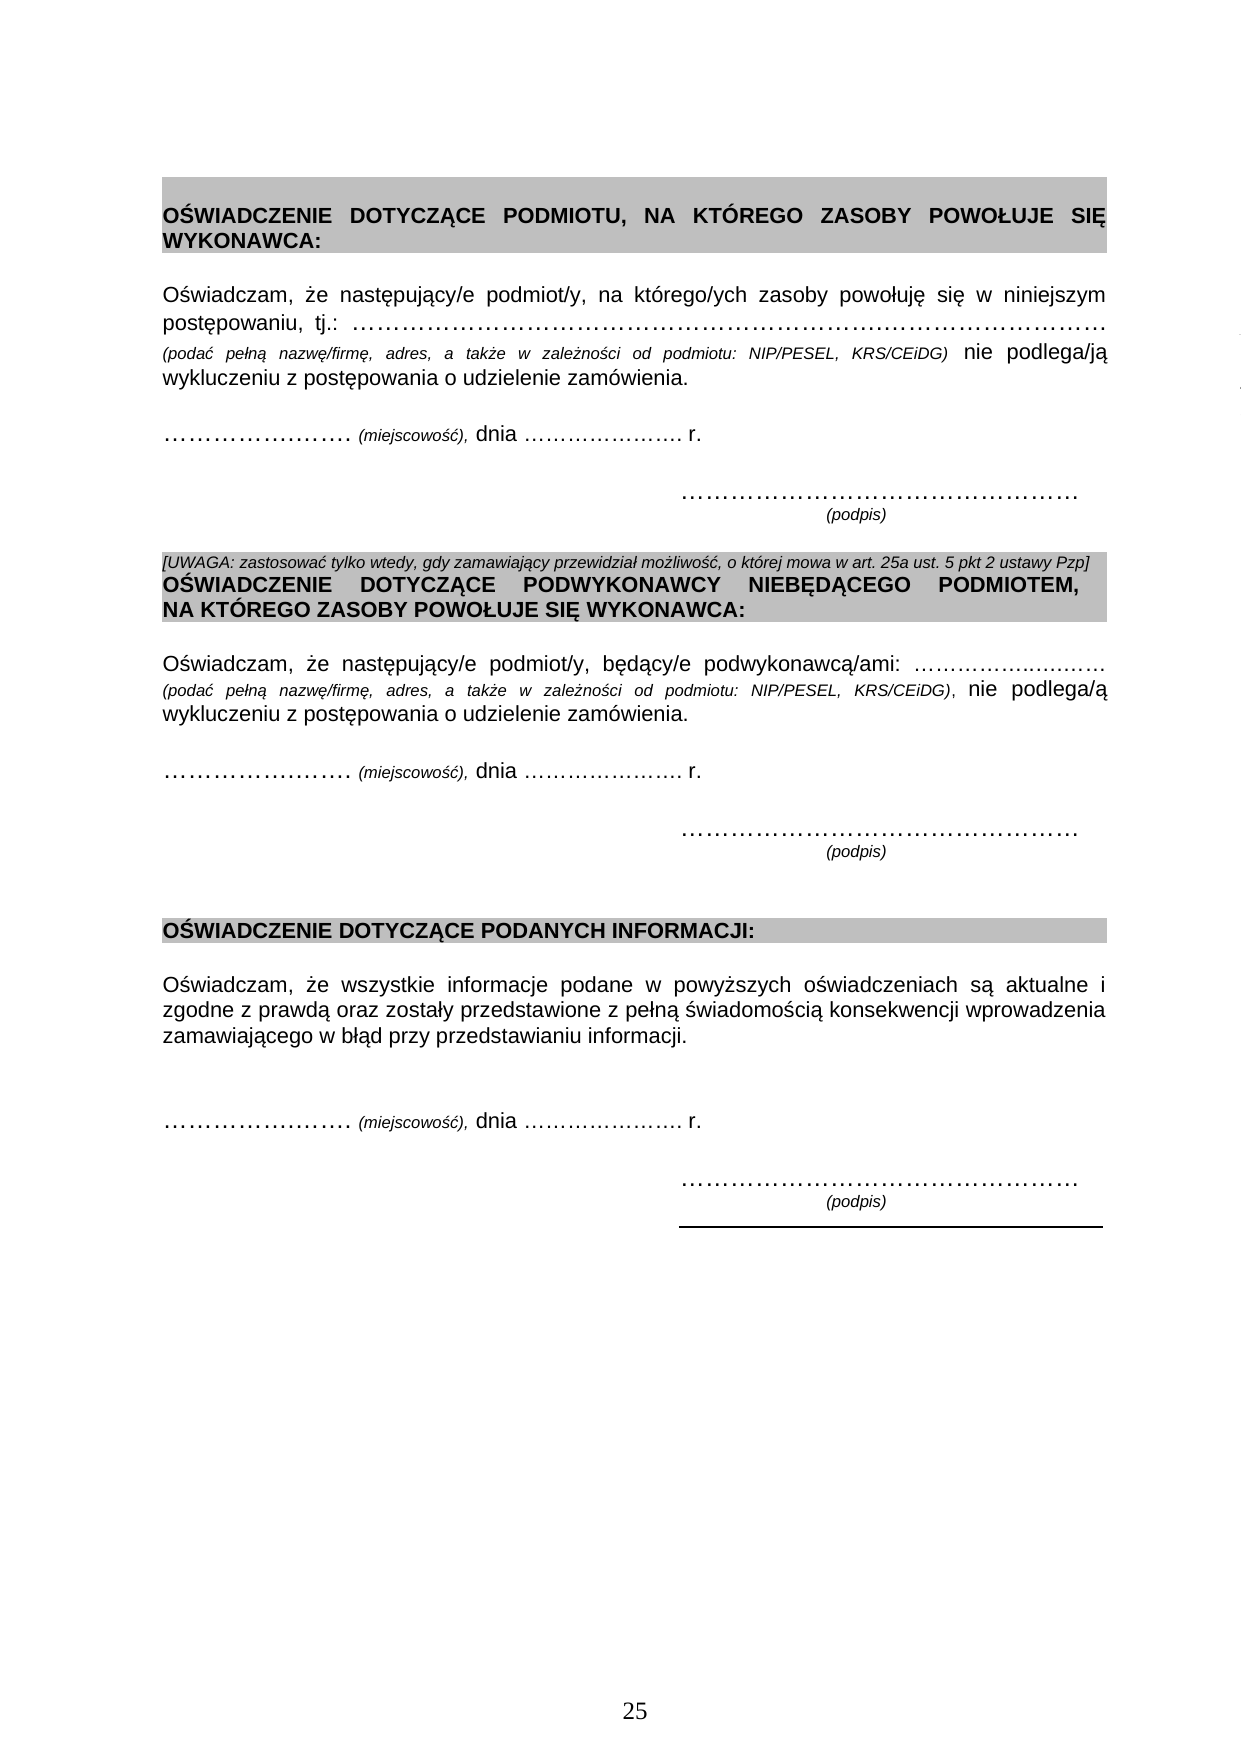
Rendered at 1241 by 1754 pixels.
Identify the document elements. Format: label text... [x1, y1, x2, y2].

text [UWAGA: zastosować tylko wtedy, gdy zamawiający przewidział możliwość, o której mowa w art. 25a ust. 5 pkt 2 ustawy Pzp] [162, 552, 1107, 572]
text OŚWIADCZENIE DOTYCZĄCE PODWYKONAWCY NIEBĘDĄCEGO PODMIOTEM, NA KTÓREGO ZASOBY POWOŁUJE SIĘ WYKONAWCA: [162, 572, 1107, 622]
text Oświadczam, że następujący/e podmiot/y, na którego/ych zasoby powołuję się w niniejszym postępowaniu, tj.: ……………………………………………………….……………………… (podać pełną nazwę/firmę, adres, a także w zależności od podmiotu: NIP/PESEL, KRS/CEiDG) nie podlega/ją wykluczeniu z postępowania o udzielenie zamówienia. [162, 282, 1107, 389]
text …………….……. (miejscowość), dnia …………………. r. [162, 1105, 1107, 1134]
text OŚWIADCZENIE DOTYCZĄCE PODMIOTU, NA KTÓREGO ZASOBY POWOŁUJE SIĘ WYKONAWCA: [162, 202, 1107, 253]
text OŚWIADCZENIE DOTYCZĄCE PODANYCH INFORMACJI: [162, 918, 1107, 943]
text ………………………………………… [162, 1163, 1107, 1191]
text ………………………………………… [162, 476, 1107, 504]
text (podpis) [752, 841, 1107, 861]
text Oświadczam, że następujący/e podmiot/y, będący/e podwykonawcą/ami: ……………..….…… (podać pełną nazwę/firmę, adres, a także w zależności od podmiotu: NIP/PESEL, KRS/CEiDG), nie podlega/ą wykluczeniu z postępowania o udzielenie zamówienia. [162, 651, 1107, 726]
text …………….……. (miejscowość), dnia …………………. r. [162, 755, 1107, 784]
text ………………………………………… [162, 813, 1107, 841]
text Oświadczam, że wszystkie informacje podane w powyższych oświadczeniach są aktualne i zgodne z prawdą oraz zostały przedstawione z pełną świadomością konsekwencji wprowadzenia zamawiającego w błąd przy przedstawianiu informacji. [162, 972, 1107, 1048]
text …………….……. (miejscowość), dnia …………………. r. [162, 418, 1107, 447]
text (podpis) [752, 504, 1107, 524]
text (podpis) [752, 1191, 1107, 1211]
